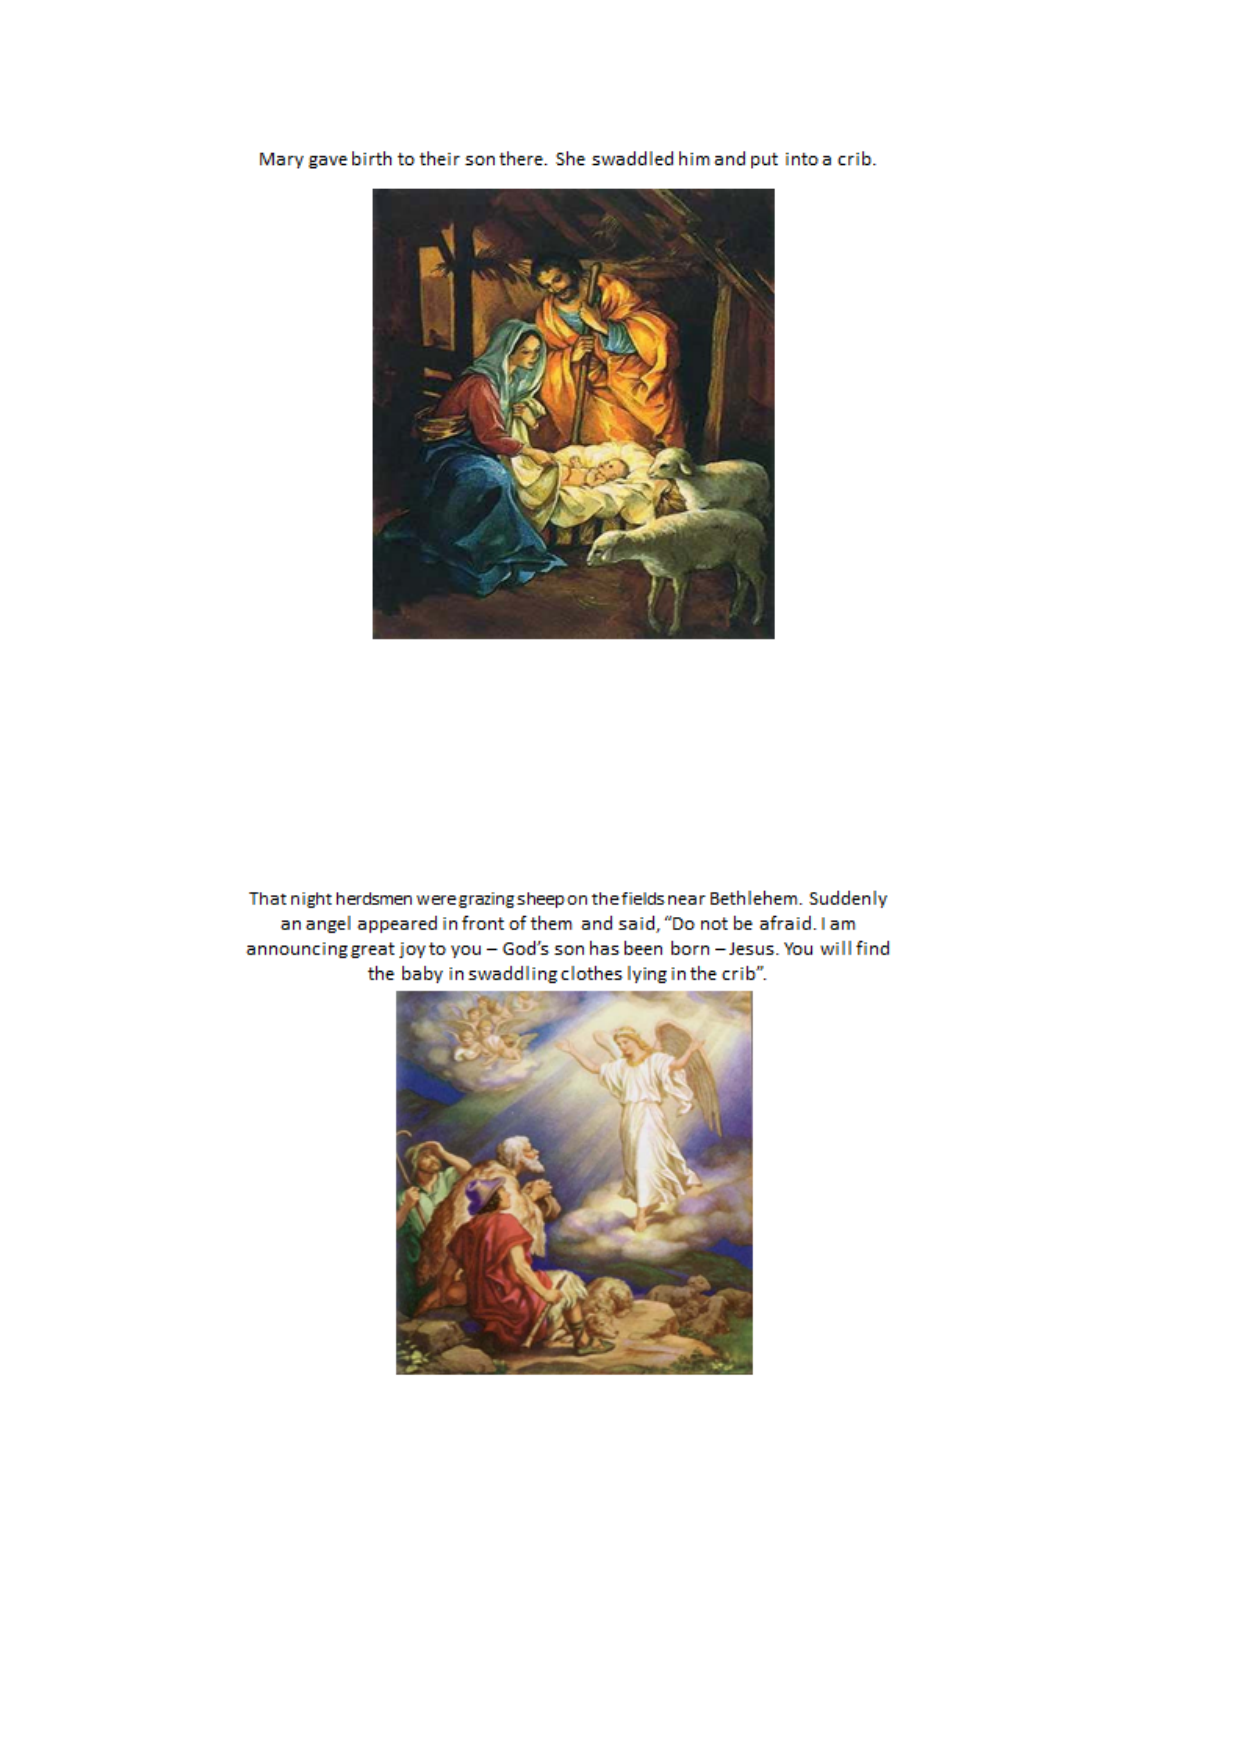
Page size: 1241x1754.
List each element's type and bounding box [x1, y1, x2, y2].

picture [193, 103, 944, 666]
picture [193, 833, 944, 1397]
